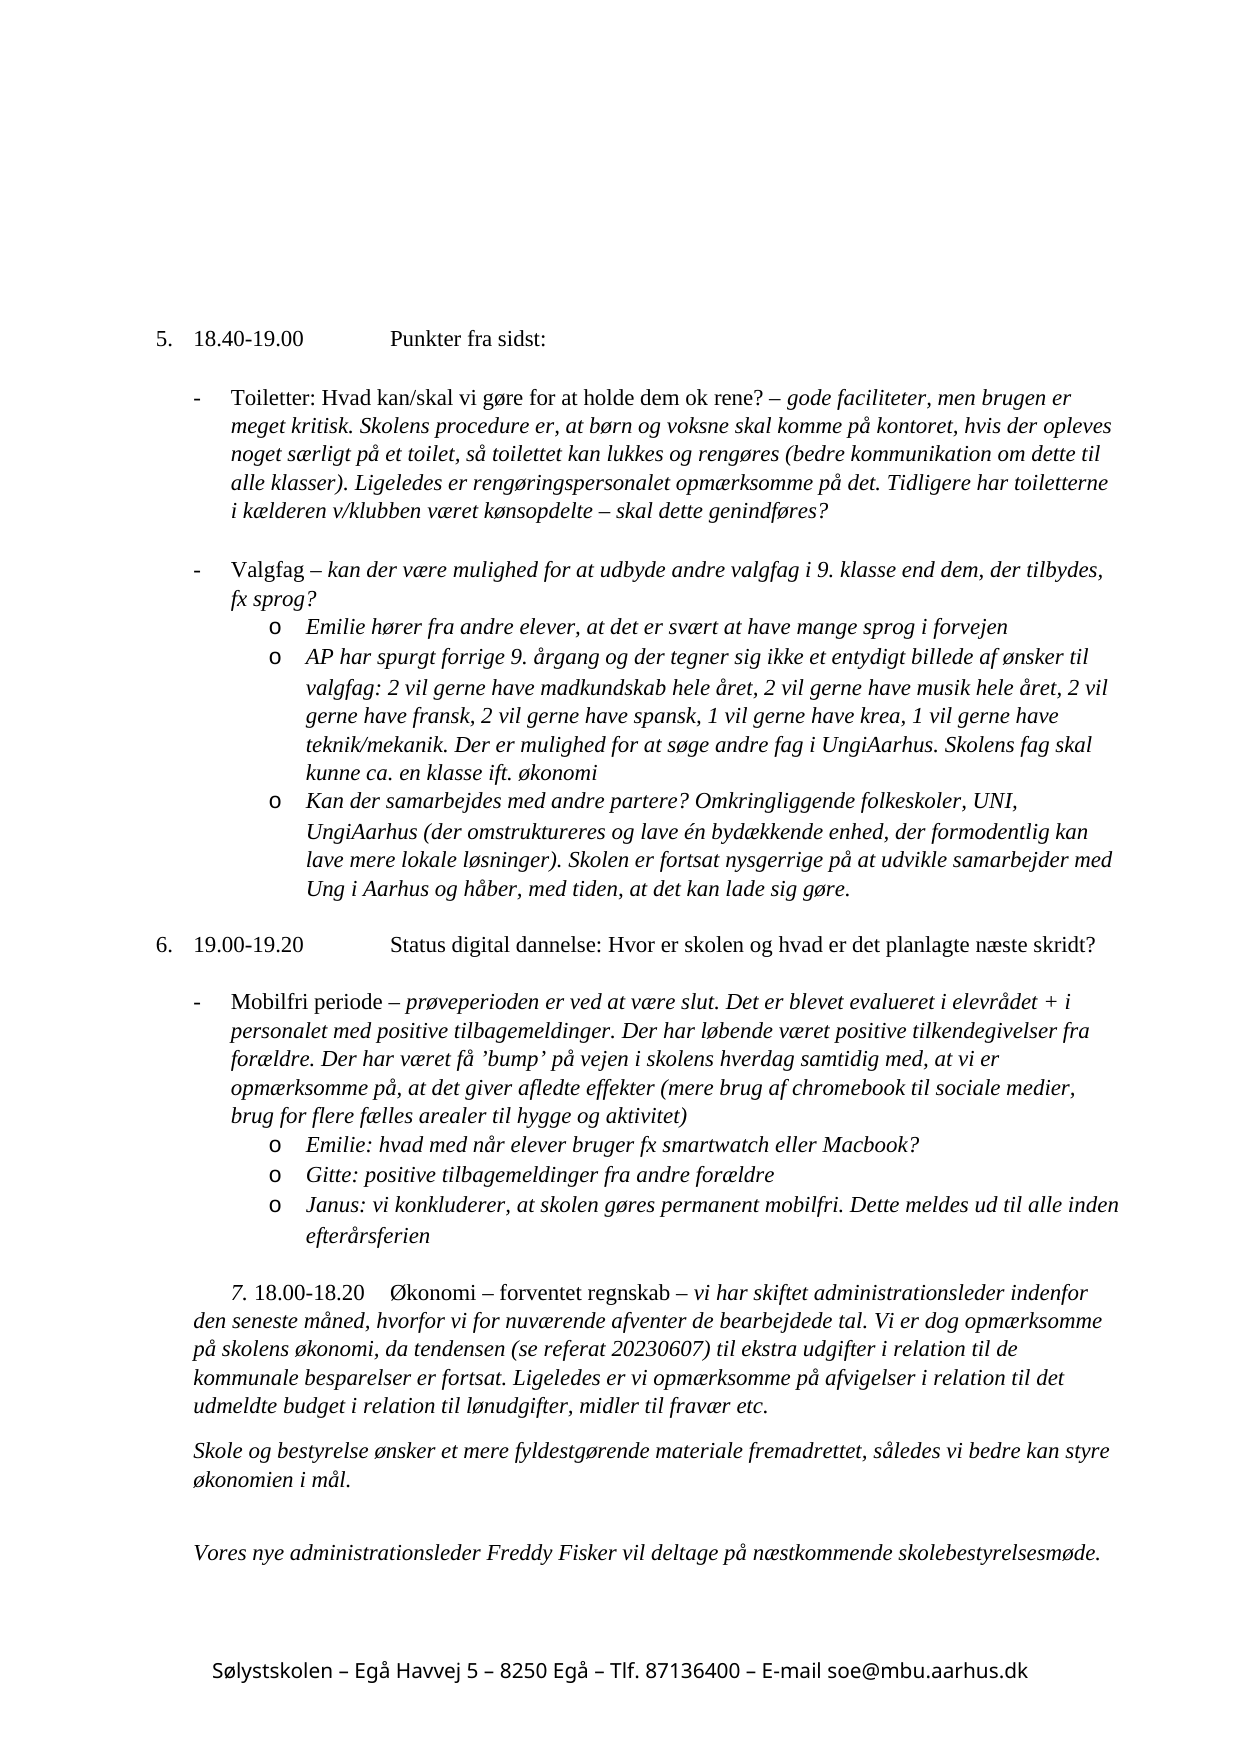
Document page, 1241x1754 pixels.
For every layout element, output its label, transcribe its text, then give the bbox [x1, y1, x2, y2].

text Skole og bestyrelse ønsker et mere fyldestgørende materiale fremadrettet, således vi bedre kan styre økonomien i mål. [193, 1437, 1122, 1492]
list AP har spurgt forrige 9. årgang og der tegner sig ikke et entydigt billede af ønsker til valgfag: 2 vil gerne have madkundskab hele året, 2 vil gerne have musik hele året, 2 vil gerne have fransk, 2 vil gerne have spansk, 1 vil gerne have krea, 1 vil gerne have teknik/mekanik. Der er mulighed for at søge andre fag i UngiAarhus. Skolens fag skal kunne ca. en klasse ift. økonomi [268, 643, 1122, 785]
list Toiletter: Hvad kan/skal vi gøre for at holde dem ok rene? – gode faciliteter, men brugen er meget kritisk. Skolens procedure er, at børn og voksne skal komme på kontoret, hvis der opleves noget særligt på et toilet, så toilettet kan lukkes og rengøres (bedre kommunikation om dette til alle klasser). Ligeledes er rengøringspersonalet opmærksomme på det. Tidligere har toiletterne i kælderen v/klubben været kønsopdelte – skal dette genindføres? [193, 384, 1122, 554]
list Kan der samarbejdes med andre partere? Omkringliggende folkeskoler, UNI, UngiAarhus (der omstruktureres og lave én bydækkende enhed, der formodentlig kan lave mere lokale løsninger). Skolen er fortsat nysgerrige på at udvikle samarbejder med Ung i Aarhus og håber, med tiden, at det kan lade sig gøre. [268, 787, 1122, 901]
list 19.00-19.20 Status digital dannelse: Hvor er skolen og hvad er det planlagte næste skridt? [156, 932, 1122, 958]
list Emilie hører fra andre elever, at det er svært at have mange sprog i forvejen [268, 613, 1122, 641]
list 18.40-19.00 Punkter fra sidst: [156, 325, 1122, 381]
list 18.00-18.20 Økonomi – forventet regnskab – vi har skiftet administrationsleder indenfor den seneste måned, hvorfor vi for nuværende afventer de bearbejdede tal. Vi er dog opmærksomme på skolens økonomi, da tendensen (se referat 20230607) til ekstra udgifter i relation til de kommunale besparelser er fortsat. Ligeledes er vi opmærksomme på afvigelser i relation til det udmeldte budget i relation til lønudgifter, midler til fravær etc. [193, 1279, 1122, 1419]
list Gitte: positive tilbagemeldinger fra andre forældre [268, 1161, 1122, 1189]
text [193, 1511, 1122, 1566]
list Janus: vi konkluderer, at skolen gøres permanent mobilfri. Dette meldes ud til alle inden efterårsferien [268, 1191, 1122, 1248]
list Valgfag – kan der være mulighed for at udbyde andre valgfag i 9. klasse end dem, der tilbydes, fx sprog? [193, 556, 1122, 611]
list Mobilfri periode – prøveperioden er ved at være slut. Det er blevet evalueret i elevrådet + i personalet med positive tilbagemeldinger. Der har løbende været positive tilkendegivelser fra forældre. Der har været få ’bump’ på vejen i skolens hverdag samtidig med, at vi er opmærksomme på, at det giver afledte effekter (mere brug af chromebook til sociale medier, brug for flere fælles arealer til hygge og aktivitet) [193, 988, 1122, 1128]
list Emilie: hvad med når elever bruger fx smartwatch eller Macbook? [268, 1131, 1122, 1159]
